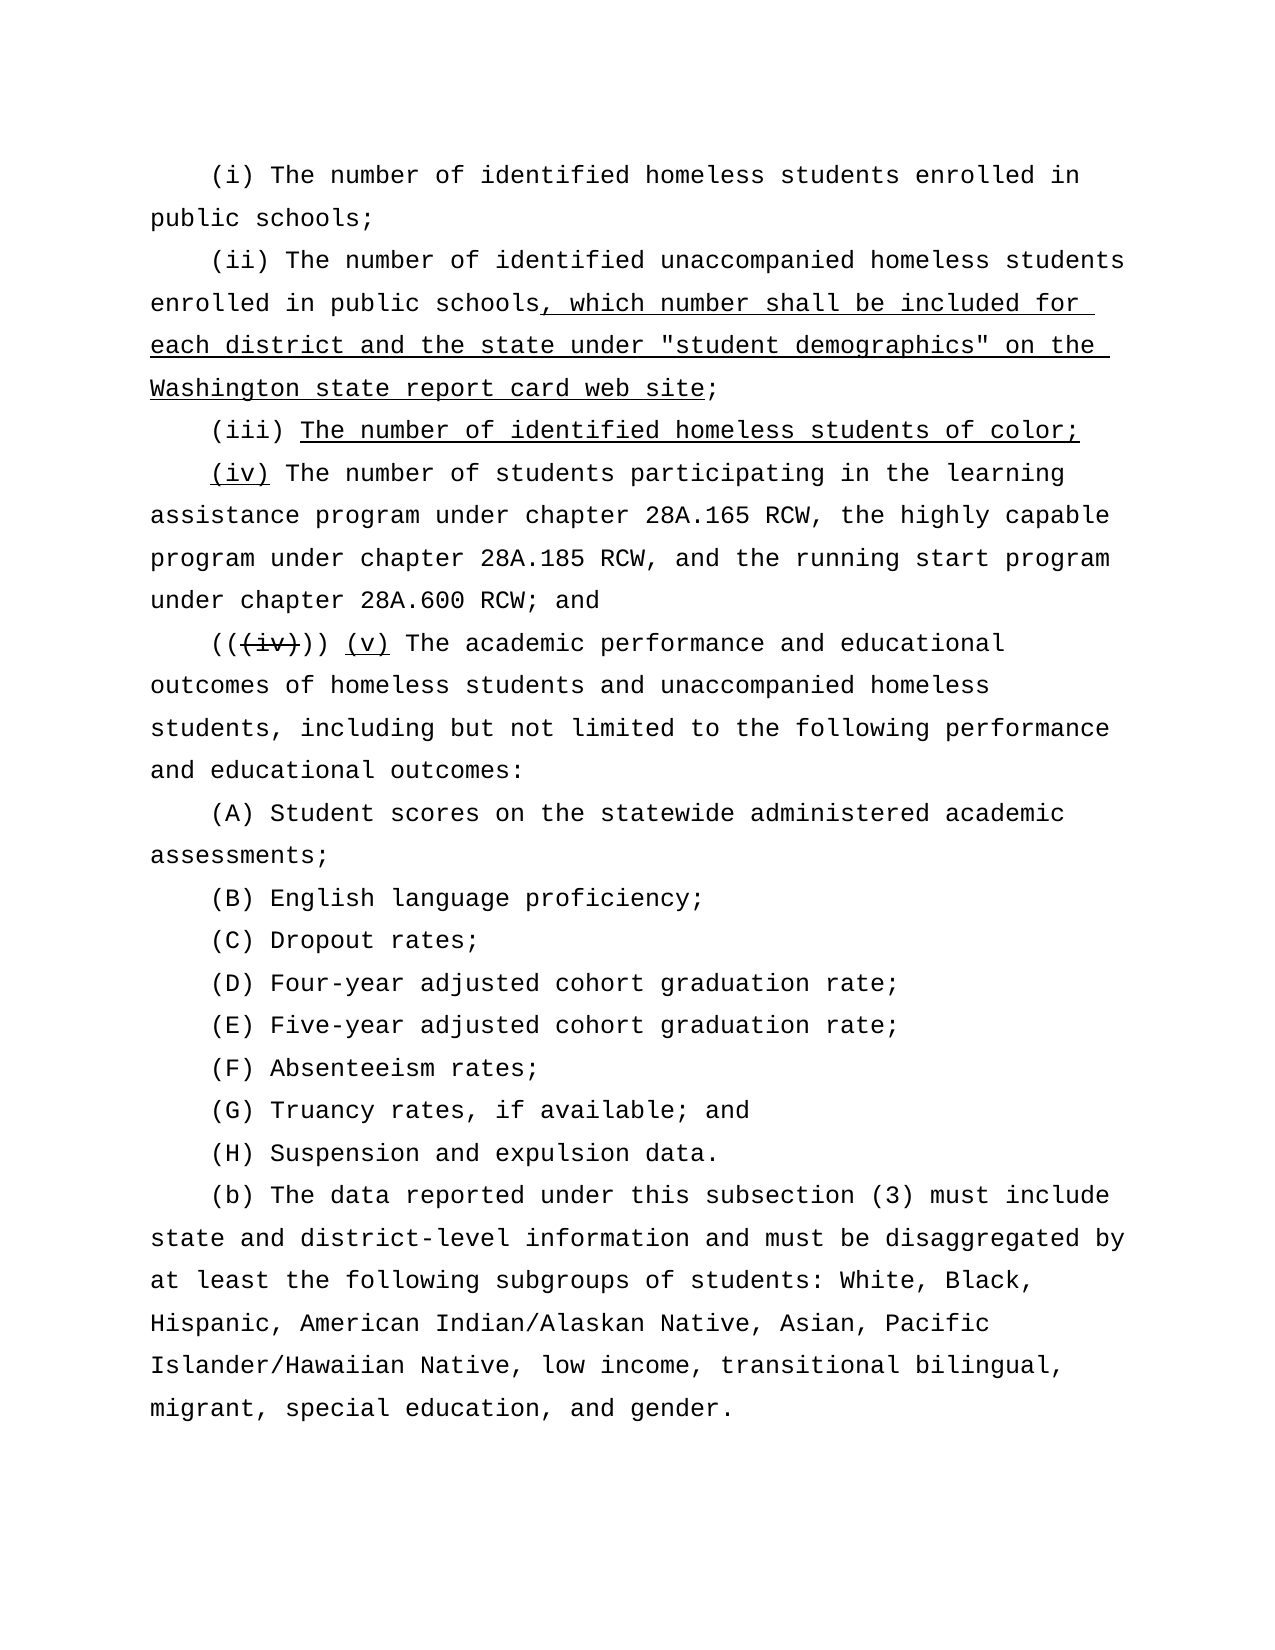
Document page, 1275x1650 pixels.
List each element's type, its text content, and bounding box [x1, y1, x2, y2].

text (H) Suspension and expulsion data. [150, 1127, 1125, 1170]
text (b) The data reported under this subsection (3) must include state and district-level information and must be disaggregated by at least the following subgroups of students: White, Black, Hispanic, American Indian/Alaskan Native, Asian, Pacific Islander/Hawaiian Native, low income, transitional bilingual, migrant, special education, and gender. [150, 1170, 1125, 1425]
text (E) Five-year adjusted cohort graduation rate; [150, 1000, 1125, 1042]
text (F) Absenteeism rates; [150, 1042, 1125, 1085]
text (ii) The number of identified unaccompanied homeless students enrolled in public schools, which number shall be included for each district and the state under "student demographics" on the Washington state report card web site; [150, 235, 1125, 405]
text (iv) The number of students participating in the learning assistance program under chapter 28A.165 RCW, the highly capable program under chapter 28A.185 RCW, and the running start program under chapter 28A.600 RCW; and [150, 447, 1125, 617]
text (A) Student scores on the statewide administered academic assessments; [150, 787, 1125, 872]
text (D) Four-year adjusted cohort graduation rate; [150, 957, 1125, 1000]
text (C) Dropout rates; [150, 915, 1125, 957]
text (i) The number of identified homeless students enrolled in public schools; [150, 150, 1125, 235]
text (((iv))) (v) The academic performance and educational outcomes of homeless students and unaccompanied homeless students, including but not limited to the following performance and educational outcomes: [150, 617, 1125, 787]
text (G) Truancy rates, if available; and [150, 1085, 1125, 1127]
text (iii) The number of identified homeless students of color; [150, 405, 1125, 447]
text (B) English language proficiency; [150, 872, 1125, 915]
